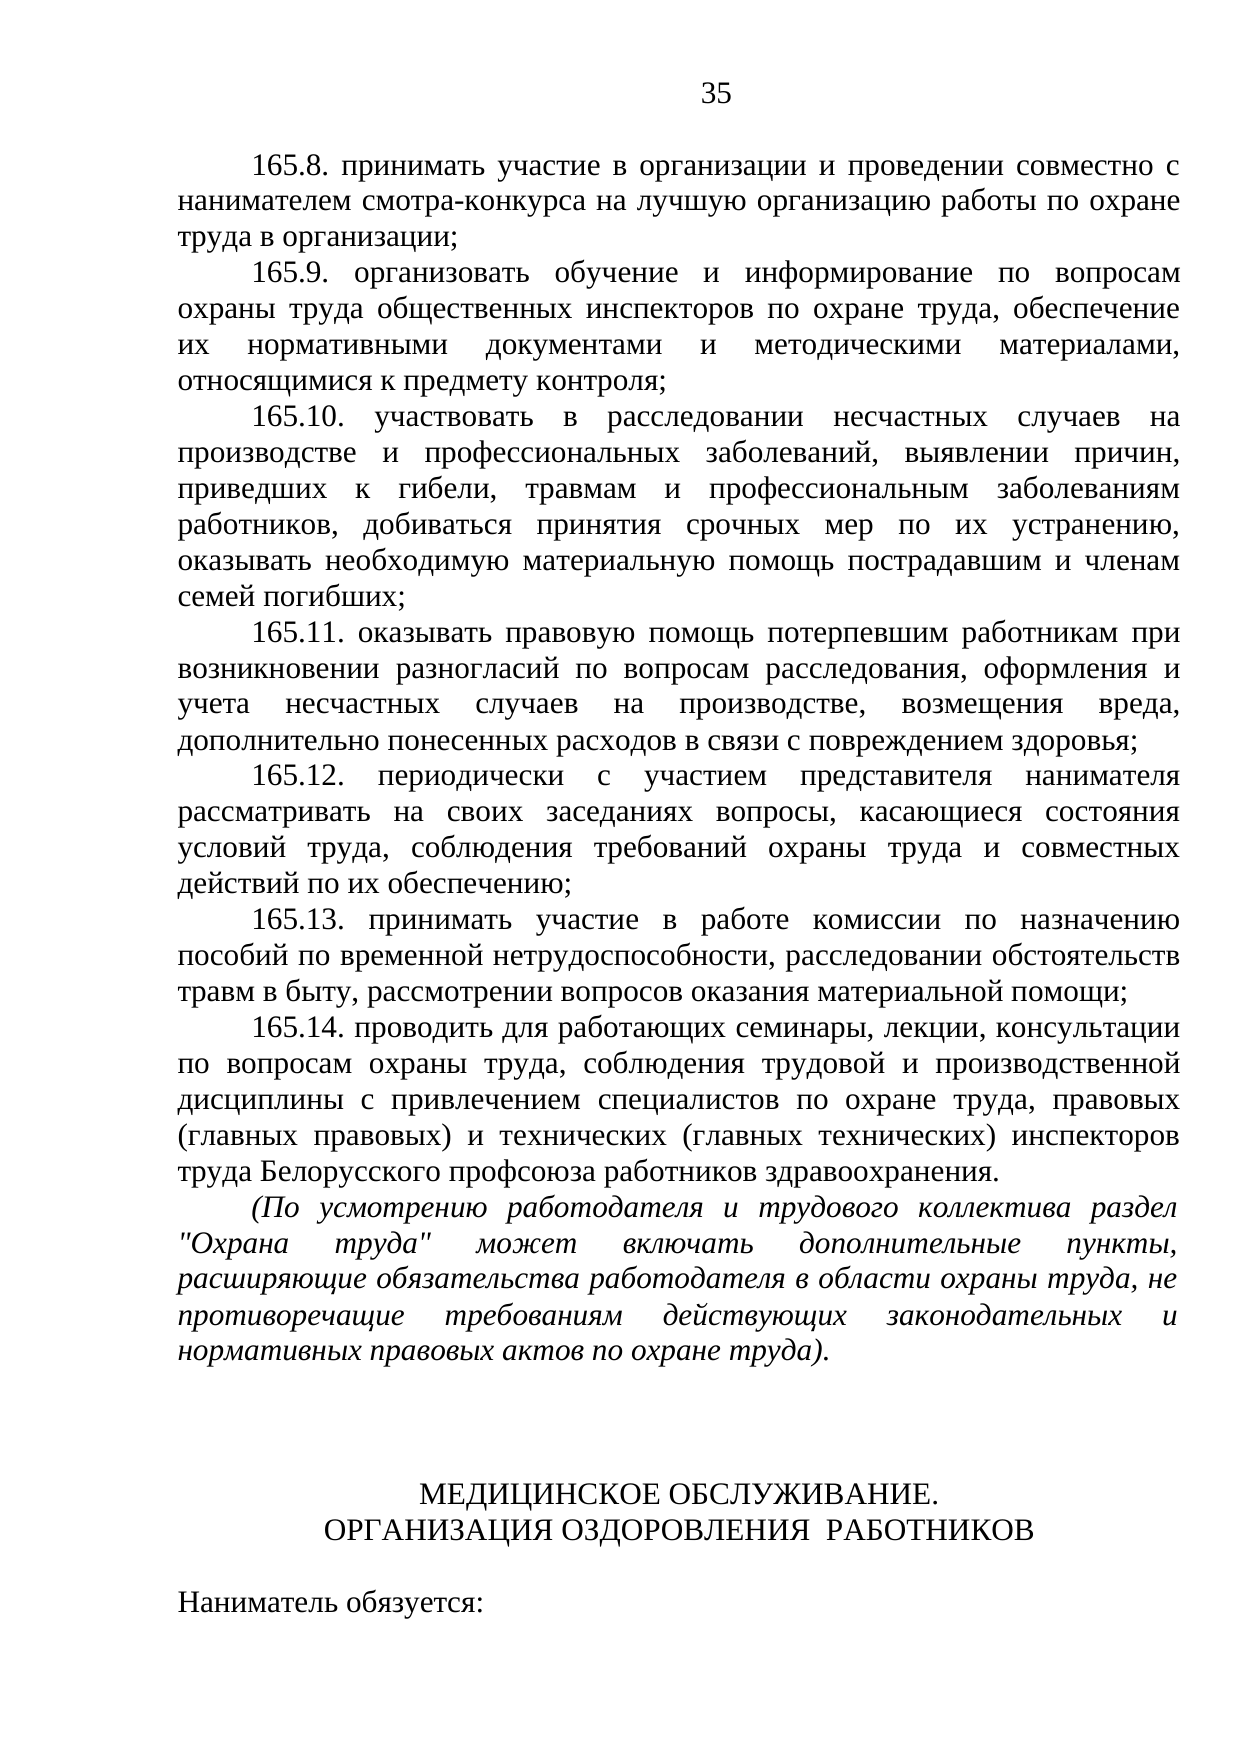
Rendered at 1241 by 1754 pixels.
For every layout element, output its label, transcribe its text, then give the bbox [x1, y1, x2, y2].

text 165.14. проводить для работающих семинары, лекции, консультации по вопросам охраны труда, соблюдения трудовой и производственной дисциплины с привлечением специалистов по охране труда, правовых (главных правовых) и технических (главных технических) инспекторов труда Белорусского профсоюза работников здравоохранения. [177, 1008, 1181, 1188]
text 165.13. принимать участие в работе комиссии по назначению пособий по временной нетрудоспособности, расследовании обстоятельств травм в быту, рассмотрении вопросов оказания материальной помощи; [177, 900, 1181, 1008]
text 165.12. периодически с участием представителя нанимателя рассматривать на своих заседаниях вопросы, касающиеся состояния условий труда, соблюдения требований охраны труда и совместных действий по их обеспечению; [177, 757, 1181, 900]
text 165.8. принимать участие в организации и проведении совместно с нанимателем смотра-конкурса на лучшую организацию работы по охране труда в организации; [177, 146, 1181, 253]
text (По усмотрению работодателя и трудового коллектива раздел "Охрана труда" может включать дополнительные пункты, расширяющие обязательства работодателя в области охраны труда, не противоречащие требованиям действующих законодательных и нормативных правовых актов по охране труда). [177, 1188, 1181, 1368]
text 165.11. оказывать правовую помощь потерпевшим работникам при возникновении разногласий по вопросам расследования, оформления и учета несчастных случаев на производстве, возмещения вреда, дополнительно понесенных расходов в связи с повреждением здоровья; [177, 613, 1181, 757]
text 165.10. участвовать в расследовании несчастных случаев на производстве и профессиональных заболеваний, выявлении причин, приведших к гибели, травмам и профессиональным заболеваниям работников, добиваться принятия срочных мер по их устранению, оказывать необходимую материальную помощь пострадавшим и членам семей погибших; [177, 397, 1181, 613]
text ОРГАНИЗАЦИЯ ОЗДОРОВЛЕНИЯ РАБОТНИКОВ [177, 1511, 1181, 1547]
text Наниматель обязуется: [177, 1583, 1181, 1619]
text МЕДИЦИНСКОЕ ОБСЛУЖИВАНИЕ. [177, 1475, 1181, 1511]
text 165.9. организовать обучение и информирование по вопросам охраны труда общественных инспекторов по охране труда, обеспечение их нормативными документами и методическими материалами, относящимися к предмету контроля; [177, 253, 1181, 397]
